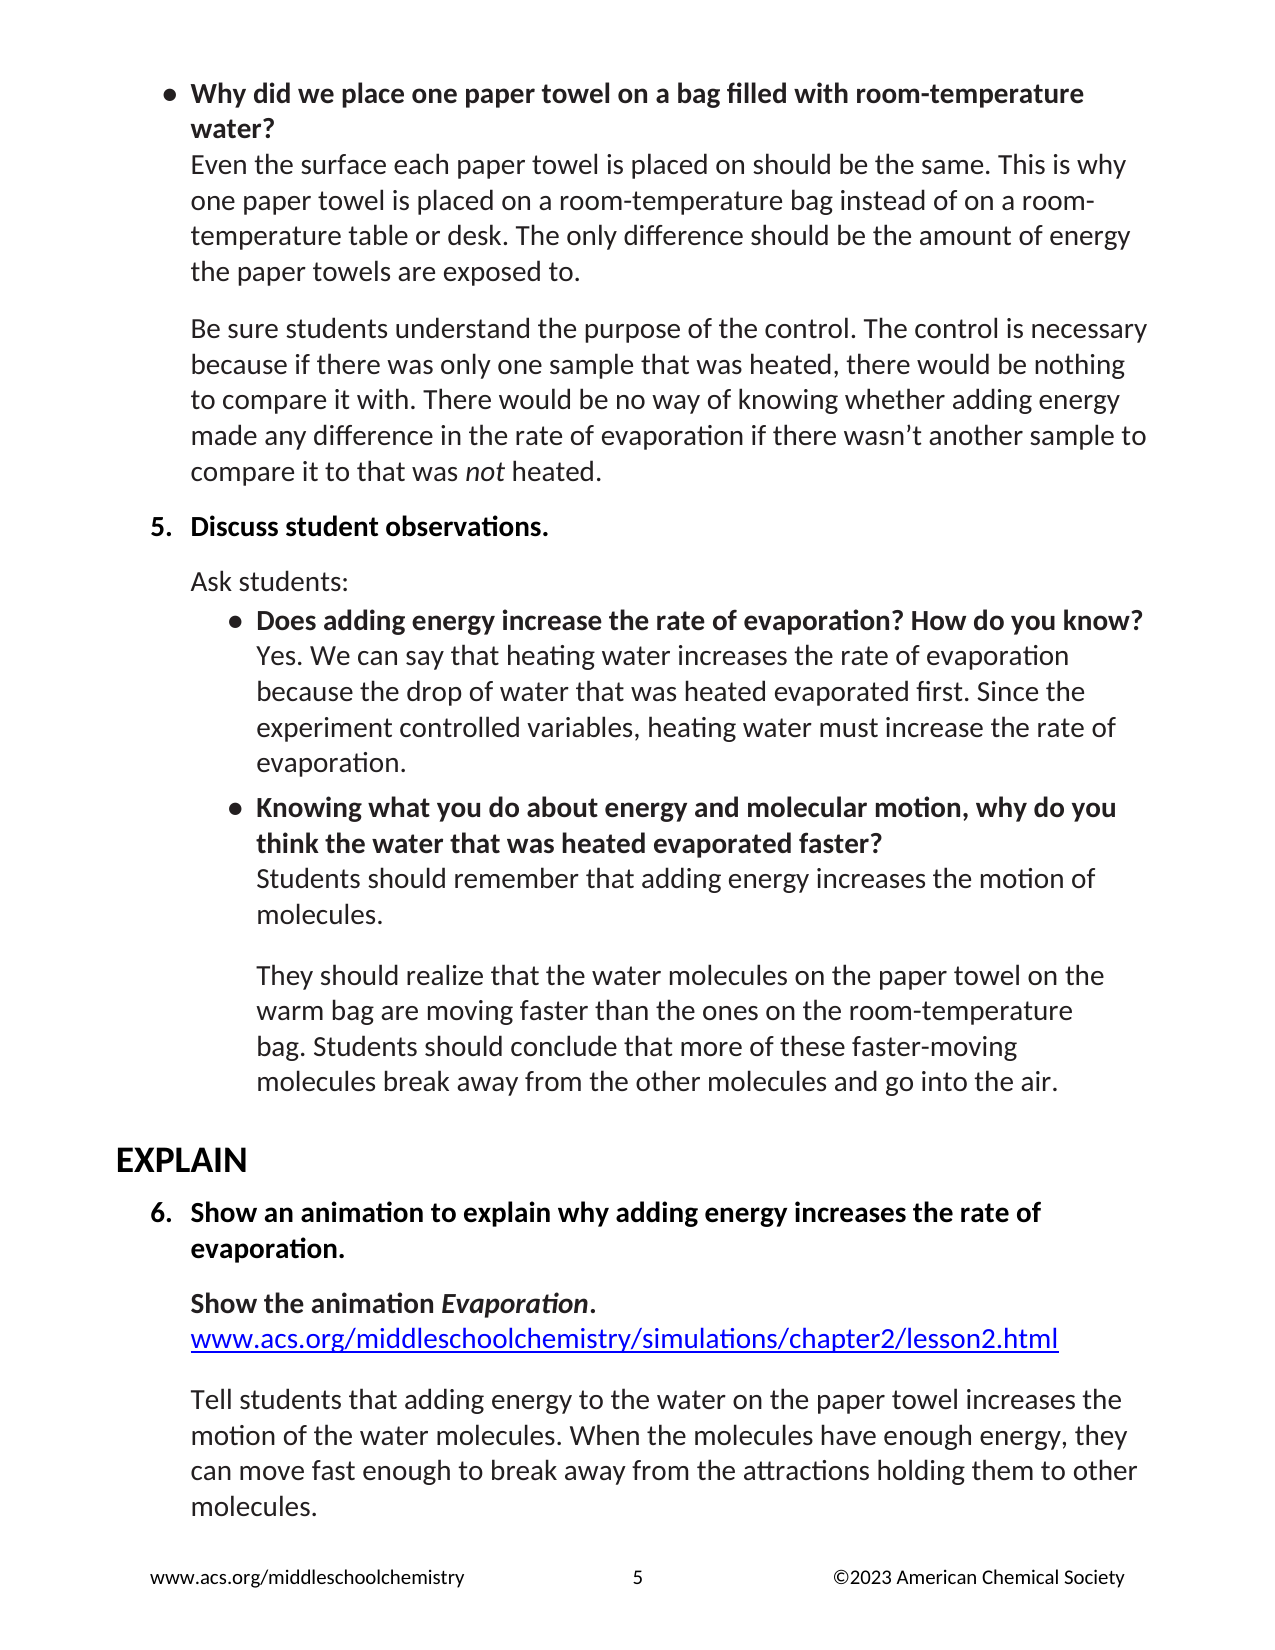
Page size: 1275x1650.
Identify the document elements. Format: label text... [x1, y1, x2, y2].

text Ask students: [190, 563, 1170, 598]
subtitle Knowing what you do about energy and molecular motion, why do you think the water that was heated evaporated faster? [228, 789, 1119, 860]
text Be sure students understand the purpose of the control. The control is necessary because if there was only one sample that was heated, there would be nothing to compare it with. There would be no way of knowing whether adding energy made any difference in the rate of evaporation if there wasn’t another sample to compare it to that was not heated. [190, 310, 1156, 488]
subtitle Show an animation to explain why adding energy increases the rate of evaporation. [150, 1194, 1108, 1266]
text Show the animation Evaporation. [190, 1285, 1170, 1321]
text Students should remember that adding energy increases the motion of molecules. [256, 860, 1170, 932]
text Tell students that adding energy to the water on the paper towel increases the motion of the water molecules. When the molecules have enough energy, they can move fast enough to break away from the attractions holding them to other molecules. [190, 1381, 1170, 1524]
list Why did we place one paper towel on a bag filled with room-temperature water? Even the surface each paper towel is placed on should be the same. This is why one paper towel is placed on a room-temperature bag instead of on a room-temperature table or desk. The only difference should be the amount of energy the paper towels are exposed to. [162, 75, 1141, 289]
subtitle Discuss student observations. [150, 508, 1170, 544]
text www.acs.org/middleschoolchemistry/simulations/chapter2/lesson2.html [190, 1321, 1166, 1356]
text They should realize that the water molecules on the paper towel on the warm bag are moving faster than the ones on the room-temperature bag. Students should conclude that more of these faster-moving molecules break away from the other molecules and go into the air. [256, 957, 1122, 1099]
subtitle Does adding energy increase the rate of evaporation? How do you know? [228, 602, 1170, 637]
subtitle EXPLAIN [116, 1136, 1170, 1182]
text Yes. We can say that heating water increases the rate of evaporation because the drop of water that was heated evaporated first. Since the experiment controlled variables, heating water must increase the rate of evaporation. [256, 637, 1153, 780]
